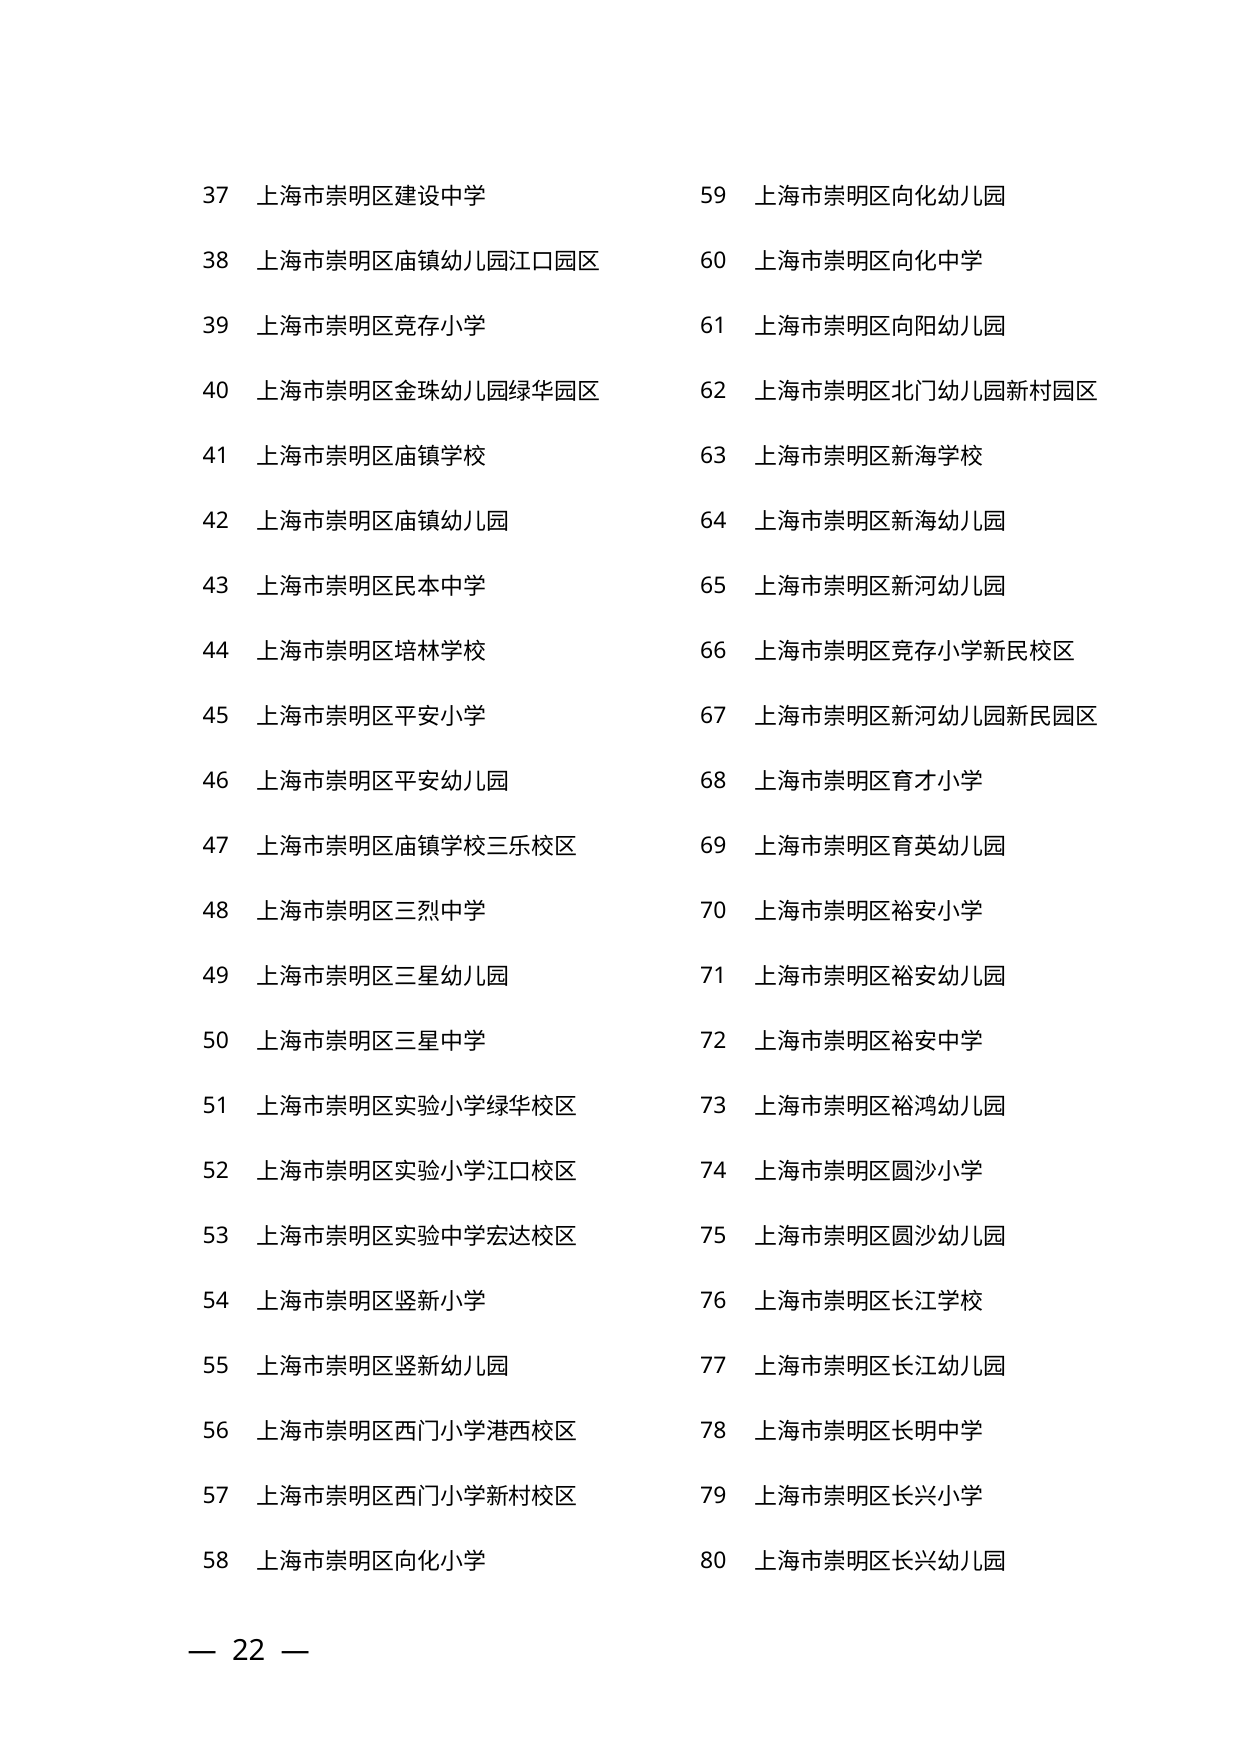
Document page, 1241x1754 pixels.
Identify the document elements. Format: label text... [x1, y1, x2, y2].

table_cell 79 [684, 1462, 743, 1527]
table_cell 71 [684, 942, 743, 1007]
table_cell 上海市崇明区圆沙幼儿园 [743, 1202, 1138, 1267]
table_cell 57 [186, 1462, 245, 1527]
table_cell 上海市崇明区裕鸿幼儿园 [743, 1072, 1138, 1137]
table_cell 上海市崇明区金珠幼儿园绿华园区 [245, 357, 641, 422]
table_cell 上海市崇明区长兴幼儿园 [743, 1527, 1138, 1592]
table_cell 64 [684, 487, 743, 552]
table_cell 37 [186, 162, 245, 227]
table_cell 上海市崇明区平安小学 [245, 682, 641, 747]
table_cell 上海市崇明区裕安中学 [743, 1007, 1138, 1072]
table_cell 58 [186, 1527, 245, 1592]
table_cell 上海市崇明区裕安幼儿园 [743, 942, 1138, 1007]
table_cell 上海市崇明区培林学校 [245, 617, 641, 682]
table_cell 上海市崇明区三星中学 [245, 1007, 641, 1072]
table_cell 60 [684, 227, 743, 292]
table_cell 55 [186, 1332, 245, 1397]
table_cell 上海市崇明区向化中学 [743, 227, 1138, 292]
table_cell 上海市崇明区向阳幼儿园 [743, 292, 1138, 357]
table_cell 上海市崇明区竞存小学 [245, 292, 641, 357]
table_cell 上海市崇明区庙镇学校三乐校区 [245, 812, 641, 877]
table_cell 上海市崇明区新河幼儿园 [743, 552, 1138, 617]
table_cell 上海市崇明区建设中学 [245, 162, 641, 227]
table_cell 上海市崇明区长明中学 [743, 1397, 1138, 1462]
table_cell 61 [684, 292, 743, 357]
table_cell 上海市崇明区向化幼儿园 [743, 162, 1138, 227]
table_cell 50 [186, 1007, 245, 1072]
table_cell 上海市崇明区民本中学 [245, 552, 641, 617]
table_cell 上海市崇明区竖新幼儿园 [245, 1332, 641, 1397]
table_cell 49 [186, 942, 245, 1007]
table_cell 40 [186, 357, 245, 422]
table_cell 66 [684, 617, 743, 682]
table_cell 43 [186, 552, 245, 617]
table_cell 54 [186, 1267, 245, 1332]
table_cell 上海市崇明区长江学校 [743, 1267, 1138, 1332]
table_cell 上海市崇明区庙镇幼儿园江口园区 [245, 227, 641, 292]
table_cell 上海市崇明区长兴小学 [743, 1462, 1138, 1527]
table_cell 上海市崇明区新海学校 [743, 422, 1138, 487]
table_cell 63 [684, 422, 743, 487]
table_cell 48 [186, 877, 245, 942]
table_cell 上海市崇明区裕安小学 [743, 877, 1138, 942]
table_cell 67 [684, 682, 743, 747]
table_cell 72 [684, 1007, 743, 1072]
table_cell 41 [186, 422, 245, 487]
table_cell 上海市崇明区长江幼儿园 [743, 1332, 1138, 1397]
table_cell 75 [684, 1202, 743, 1267]
table_cell 56 [186, 1397, 245, 1462]
table_cell 上海市崇明区竖新小学 [245, 1267, 641, 1332]
table_cell 76 [684, 1267, 743, 1332]
table_cell 42 [186, 487, 245, 552]
table_cell 上海市崇明区西门小学新村校区 [245, 1462, 641, 1527]
table_cell 上海市崇明区新海幼儿园 [743, 487, 1138, 552]
table_cell 73 [684, 1072, 743, 1137]
table_cell 上海市崇明区平安幼儿园 [245, 747, 641, 812]
table_cell 上海市崇明区实验中学宏达校区 [245, 1202, 641, 1267]
table_cell 65 [684, 552, 743, 617]
table_cell 77 [684, 1332, 743, 1397]
table_cell 上海市崇明区实验小学江口校区 [245, 1137, 641, 1202]
table_cell 上海市崇明区北门幼儿园新村园区 [743, 357, 1138, 422]
table_cell 上海市崇明区三烈中学 [245, 877, 641, 942]
table_cell 上海市崇明区育英幼儿园 [743, 812, 1138, 877]
table_cell 78 [684, 1397, 743, 1462]
table_cell 上海市崇明区三星幼儿园 [245, 942, 641, 1007]
table_cell 上海市崇明区实验小学绿华校区 [245, 1072, 641, 1137]
table_cell 52 [186, 1137, 245, 1202]
table_cell 38 [186, 227, 245, 292]
table_cell 39 [186, 292, 245, 357]
table_cell 51 [186, 1072, 245, 1137]
table_cell 46 [186, 747, 245, 812]
table_cell 上海市崇明区庙镇学校 [245, 422, 641, 487]
table_cell 53 [186, 1202, 245, 1267]
table_cell 68 [684, 747, 743, 812]
table_cell 59 [684, 162, 743, 227]
table_cell 上海市崇明区圆沙小学 [743, 1137, 1138, 1202]
table_cell 47 [186, 812, 245, 877]
table_cell 69 [684, 812, 743, 877]
table_cell 上海市崇明区庙镇幼儿园 [245, 487, 641, 552]
table_cell 70 [684, 877, 743, 942]
table_cell 上海市崇明区育才小学 [743, 747, 1138, 812]
table_cell 62 [684, 357, 743, 422]
table_cell 44 [186, 617, 245, 682]
table_cell 上海市崇明区新河幼儿园新民园区 [743, 682, 1138, 747]
table_cell 上海市崇明区竞存小学新民校区 [743, 617, 1138, 682]
table_cell 上海市崇明区向化小学 [245, 1527, 641, 1592]
table_cell 74 [684, 1137, 743, 1202]
table_cell 上海市崇明区西门小学港西校区 [245, 1397, 641, 1462]
table_cell 80 [684, 1527, 743, 1592]
table_cell 45 [186, 682, 245, 747]
